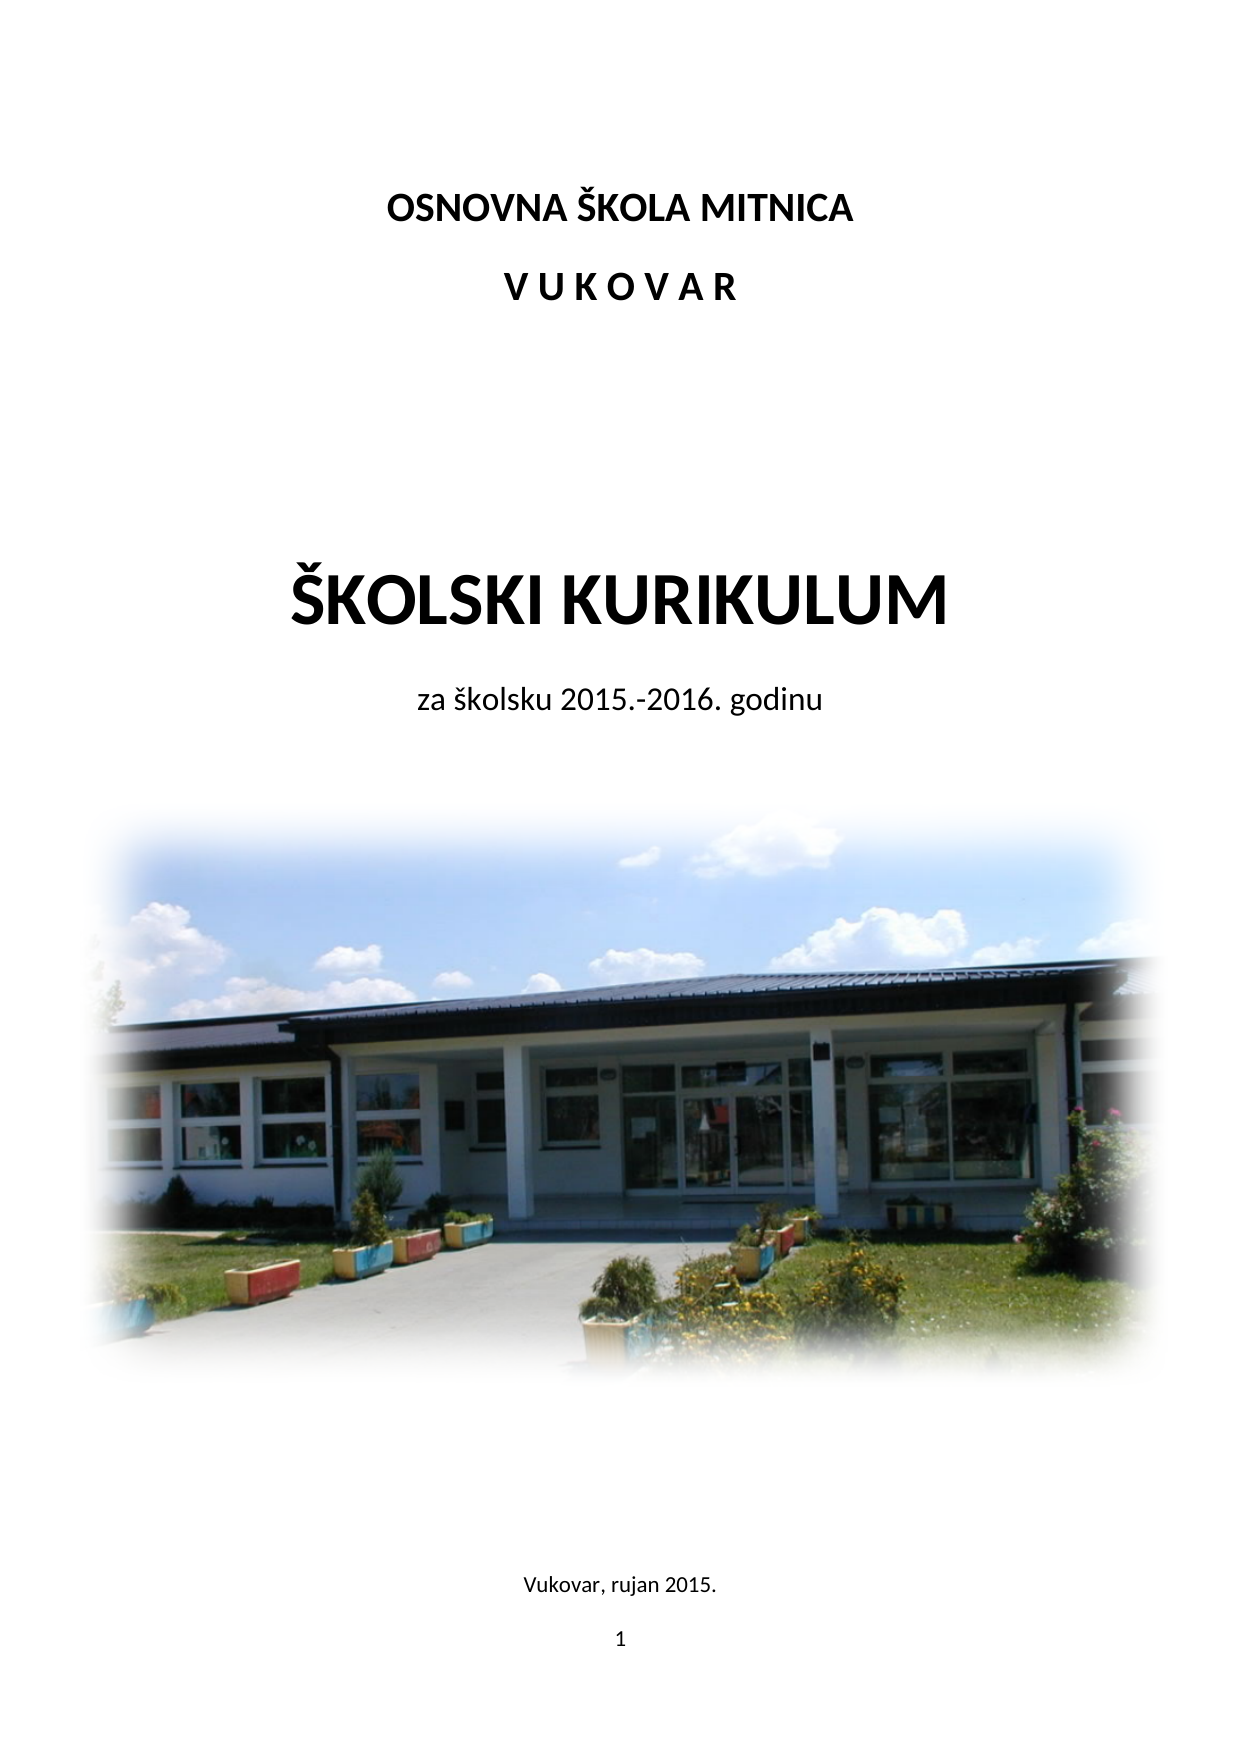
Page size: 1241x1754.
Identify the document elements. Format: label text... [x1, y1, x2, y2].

text V U K O V A R [75, 260, 1165, 311]
text ŠKOLSKI KURIKULUM [75, 552, 1165, 643]
text Vukovar, rujan 2015. [75, 1571, 1165, 1599]
table_cell individualni rad s učenicima koji imaju poteškoća kod usvajanja nastavnog gradiva, vježbanje i ponavljanje gradiva [116, 836, 1132, 1350]
table_header Cilj [133, 853, 1115, 1333]
text OSNOVNA ŠKOLA MITNICA [75, 181, 1165, 232]
table_cell Mirna Vukoja, učiteljica RN, 1.i 3. razred, PŠ Sotin [127, 847, 1121, 1339]
text za školsku 2015.-2016. godinu [75, 678, 1165, 718]
table_cell troškovi putovanja na natjecanja 500.Kn [123, 843, 1125, 1343]
table_cell Ritmička skupina [130, 850, 1118, 1336]
table_cell 1 sata tjedno [120, 840, 1128, 1346]
picture [160, 880, 1088, 1306]
